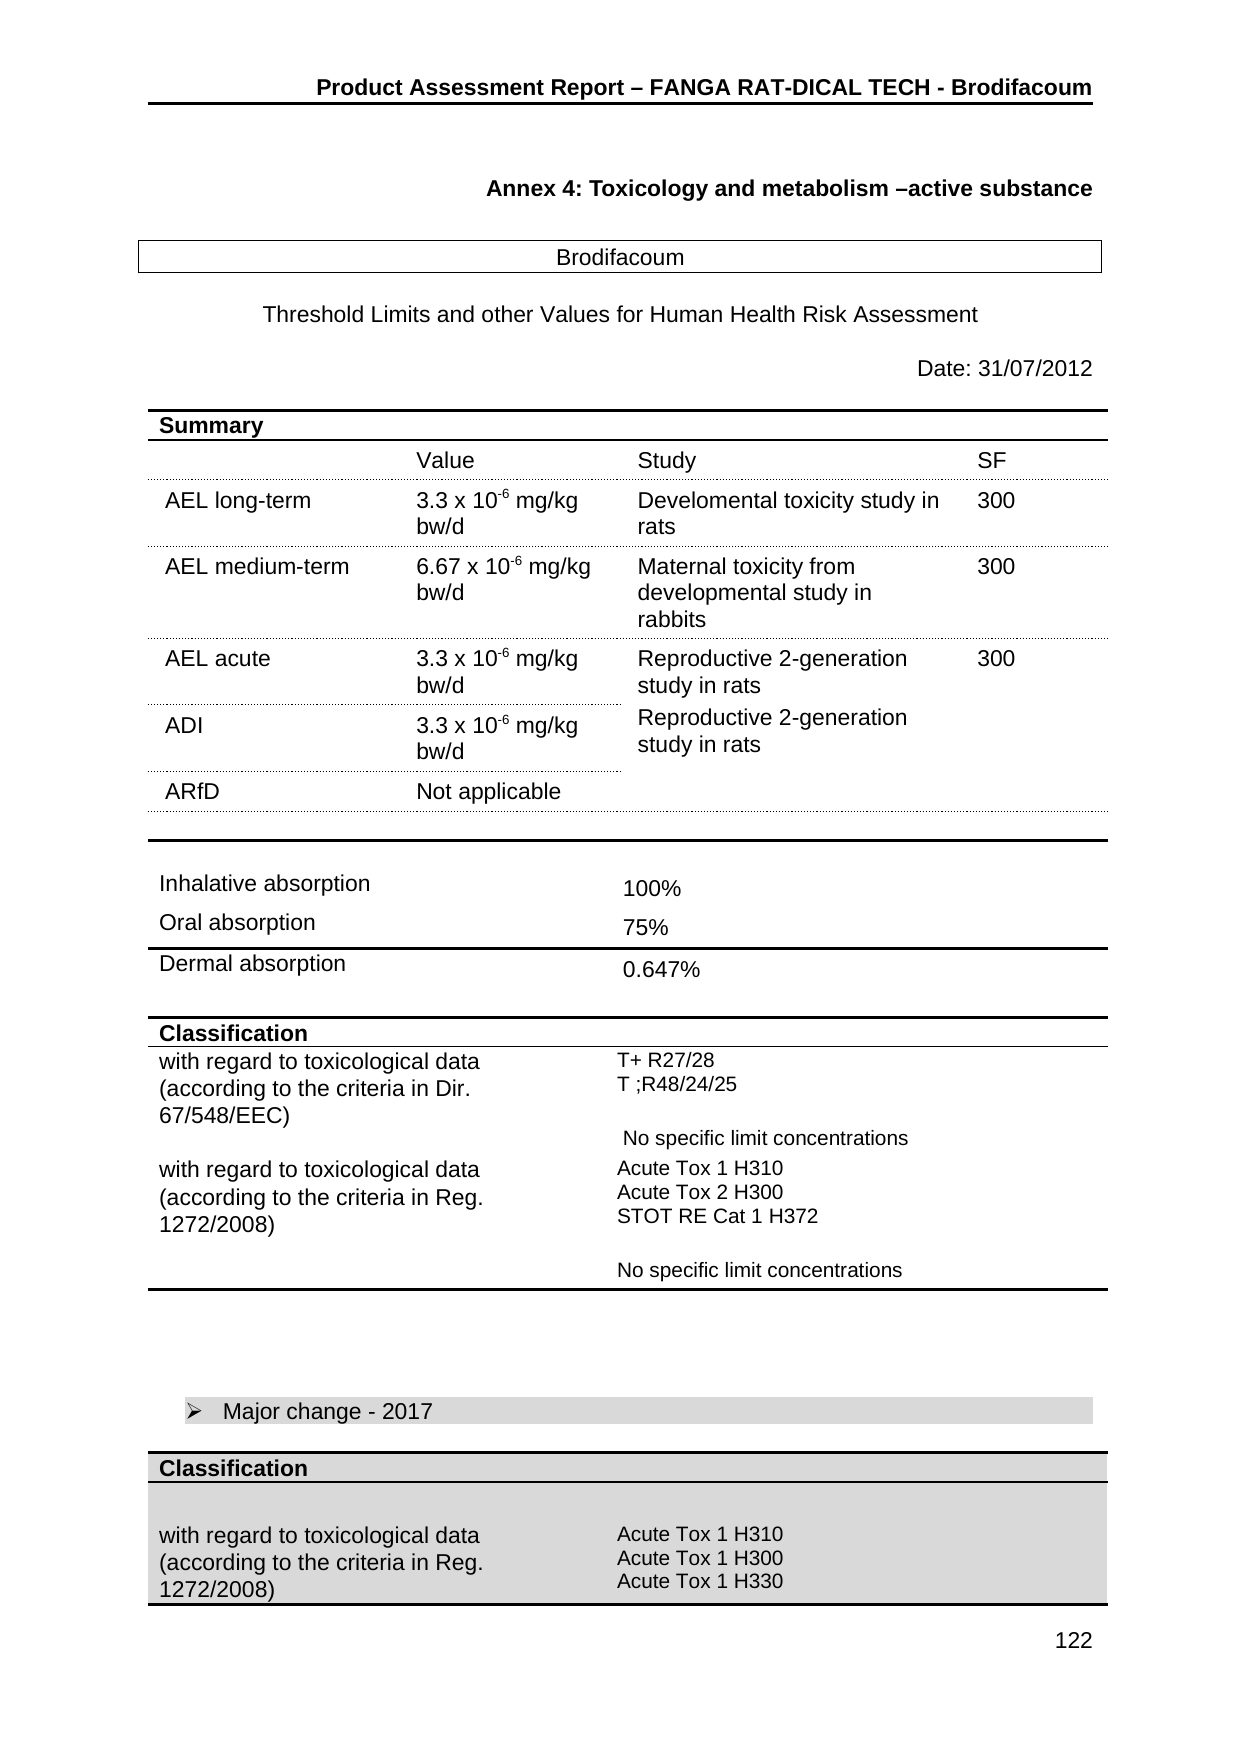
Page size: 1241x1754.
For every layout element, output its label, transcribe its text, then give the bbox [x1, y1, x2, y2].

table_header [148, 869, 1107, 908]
subtitle Annex 4: Toxicology and metabolism –active substance [148, 175, 1093, 201]
text Brodifacoum [139, 241, 1101, 272]
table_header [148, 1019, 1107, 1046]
text Threshold Limits and other Values for Human Health Risk Assessment [148, 300, 1093, 327]
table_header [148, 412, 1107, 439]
text Date: 31/07/2012 [148, 354, 1093, 382]
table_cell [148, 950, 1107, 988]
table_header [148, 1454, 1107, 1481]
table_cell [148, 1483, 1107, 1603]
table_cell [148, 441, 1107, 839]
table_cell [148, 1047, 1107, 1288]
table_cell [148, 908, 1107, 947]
subtitle Major change - 2017 [185, 1397, 1093, 1424]
